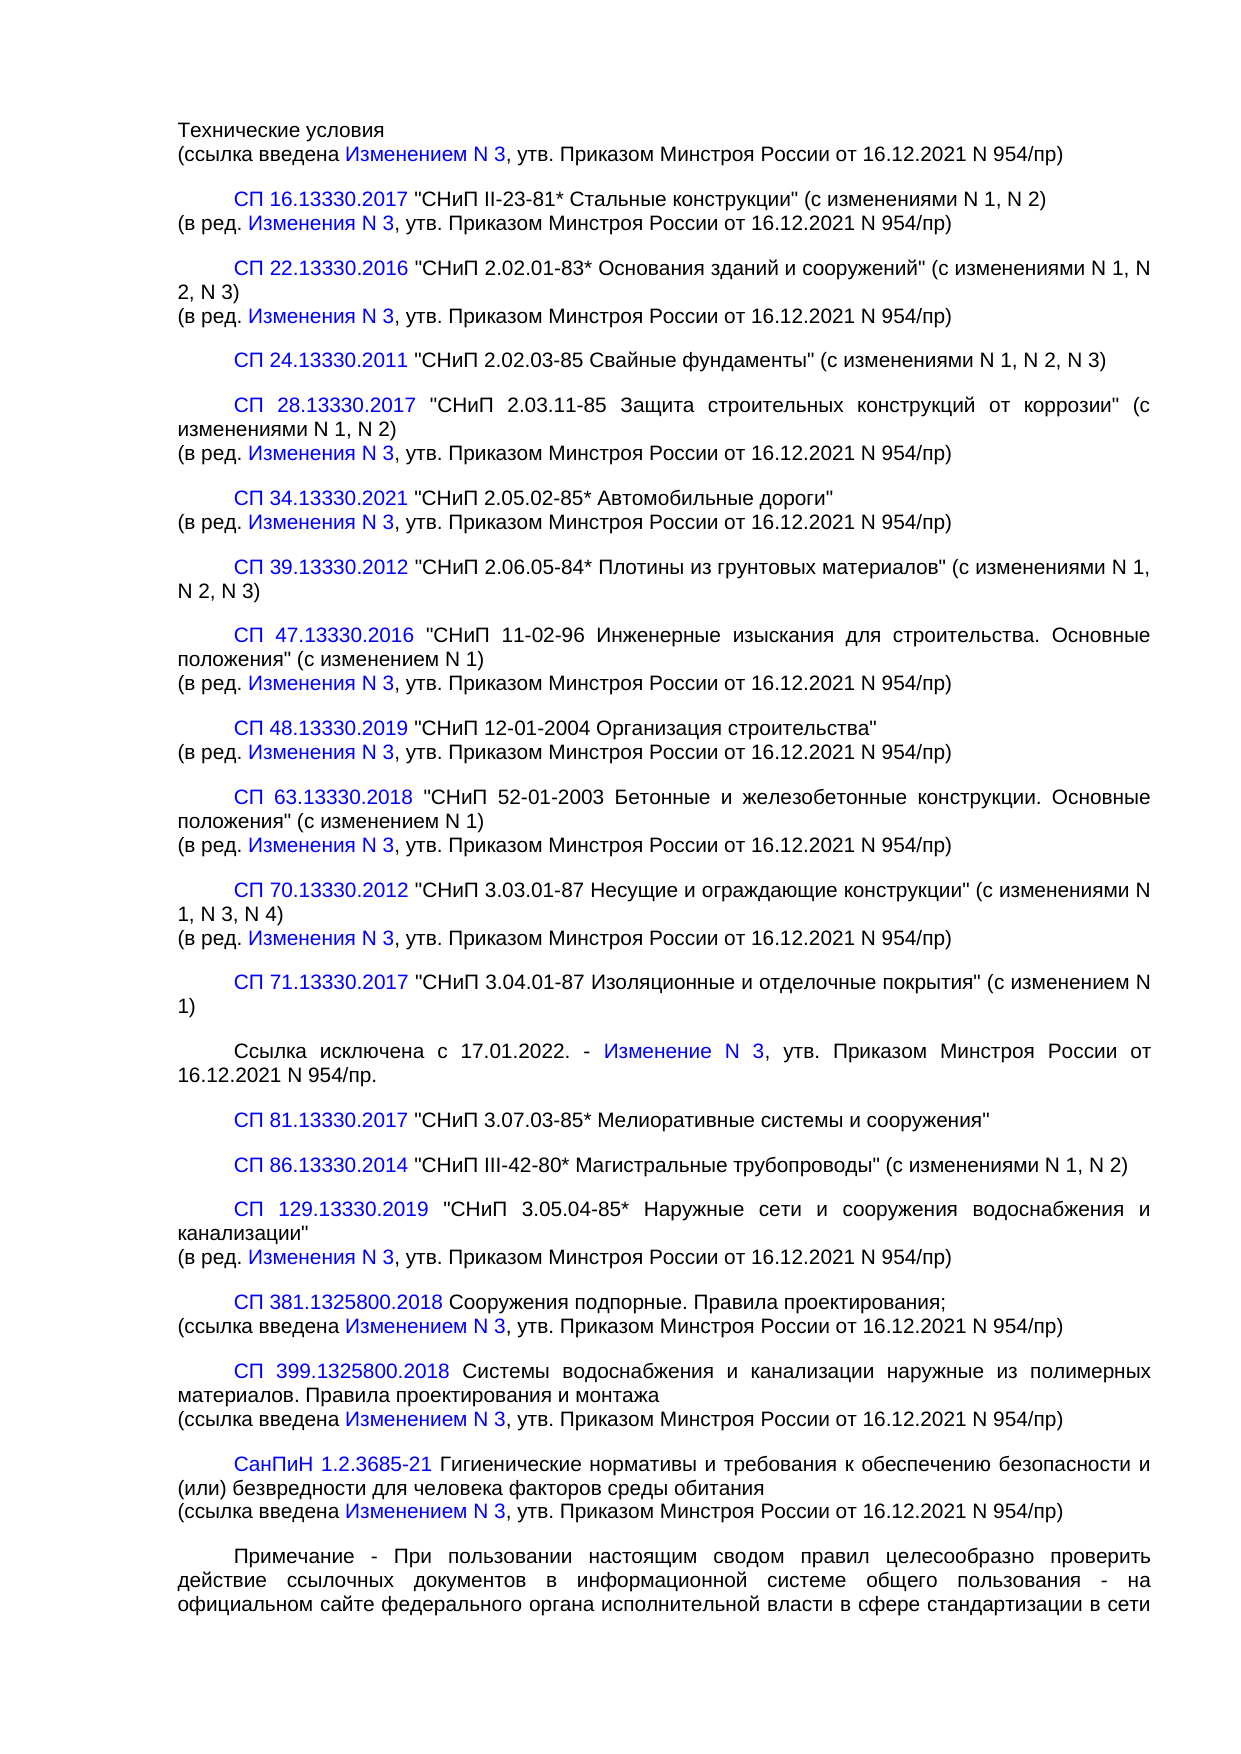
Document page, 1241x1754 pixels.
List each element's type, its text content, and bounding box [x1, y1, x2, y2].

text СП 70.13330.2012 "СНиП 3.03.01-87 Несущие и ограждающие конструкции" (с изменениями N 1, N 3, N 4) [177, 877, 1152, 925]
text СП 48.13330.2019 "СНиП 12-01-2004 Организация строительства" [177, 716, 1152, 740]
text СП 129.13330.2019 "СНиП 3.05.04-85* Наружные сети и сооружения водоснабжения и канализации" [177, 1197, 1152, 1245]
text СП 47.13330.2016 "СНиП 11-02-96 Инженерные изыскания для строительства. Основные положения" (с изменением N 1) [177, 623, 1152, 671]
text Ссылка исключена с 17.01.2022. - Изменение N 3, утв. Приказом Минстроя России от 16.12.2021 N 954/пр. [177, 1039, 1152, 1087]
text СП 71.13330.2017 "СНиП 3.04.01-87 Изоляционные и отделочные покрытия" (с изменением N 1) [177, 970, 1152, 1018]
text СП 24.13330.2011 "СНиП 2.02.03-85 Свайные фундаменты" (с изменениями N 1, N 2, N 3) [177, 348, 1152, 372]
text СП 39.13330.2012 "СНиП 2.06.05-84* Плотины из грунтовых материалов" (с изменениями N 1, N 2, N 3) [177, 554, 1152, 602]
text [177, 142, 1152, 166]
text (ссылка введена Изменением N 3, утв. Приказом Минстроя России от 16.12.2021 N 954/пр) [177, 1407, 1152, 1431]
text (в ред. Изменения N 3, утв. Приказом Минстроя России от 16.12.2021 N 954/пр) [177, 510, 1152, 534]
text СП 28.13330.2017 "СНиП 2.03.11-85 Защита строительных конструкций от коррозии" (с изменениями N 1, N 2) [177, 393, 1152, 441]
text (в ред. Изменения N 3, утв. Приказом Минстроя России от 16.12.2021 N 954/пр) [177, 441, 1152, 465]
text (в ред. Изменения N 3, утв. Приказом Минстроя России от 16.12.2021 N 954/пр) [177, 740, 1152, 764]
text СП 381.1325800.2018 Сооружения подпорные. Правила проектирования; [177, 1290, 1152, 1314]
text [177, 118, 1152, 142]
text (в ред. Изменения N 3, утв. Приказом Минстроя России от 16.12.2021 N 954/пр) [177, 1245, 1152, 1269]
text СП 86.13330.2014 "СНиП III-42-80* Магистральные трубопроводы" (с изменениями N 1, N 2) [177, 1152, 1152, 1176]
text (в ред. Изменения N 3, утв. Приказом Минстроя России от 16.12.2021 N 954/пр) [177, 925, 1152, 949]
text СП 399.1325800.2018 Системы водоснабжения и канализации наружные из полимерных материалов. Правила проектирования и монтажа [177, 1359, 1152, 1407]
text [177, 1544, 1152, 1616]
text СП 16.13330.2017 "СНиП II-23-81* Стальные конструкции" (с изменениями N 1, N 2) [177, 187, 1152, 211]
text СанПиН 1.2.3685-21 Гигиенические нормативы и требования к обеспечению безопасности и (или) безвредности для человека факторов среды обитания [177, 1451, 1152, 1499]
text (в ред. Изменения N 3, утв. Приказом Минстроя России от 16.12.2021 N 954/пр) [177, 833, 1152, 857]
text СП 34.13330.2021 "СНиП 2.05.02-85* Автомобильные дороги" [177, 486, 1152, 510]
text СП 22.13330.2016 "СНиП 2.02.01-83* Основания зданий и сооружений" (с изменениями N 1, N 2, N 3) [177, 256, 1152, 303]
text (в ред. Изменения N 3, утв. Приказом Минстроя России от 16.12.2021 N 954/пр) [177, 671, 1152, 695]
text (в ред. Изменения N 3, утв. Приказом Минстроя России от 16.12.2021 N 954/пр) [177, 303, 1152, 327]
text СП 81.13330.2017 "СНиП 3.07.03-85* Мелиоративные системы и сооружения" [177, 1108, 1152, 1132]
text (ссылка введена Изменением N 3, утв. Приказом Минстроя России от 16.12.2021 N 954/пр) [177, 1314, 1152, 1338]
text (в ред. Изменения N 3, утв. Приказом Минстроя России от 16.12.2021 N 954/пр) [177, 211, 1152, 235]
text СП 63.13330.2018 "СНиП 52-01-2003 Бетонные и железобетонные конструкции. Основные положения" (с изменением N 1) [177, 785, 1152, 833]
text (ссылка введена Изменением N 3, утв. Приказом Минстроя России от 16.12.2021 N 954/пр) [177, 1499, 1152, 1523]
